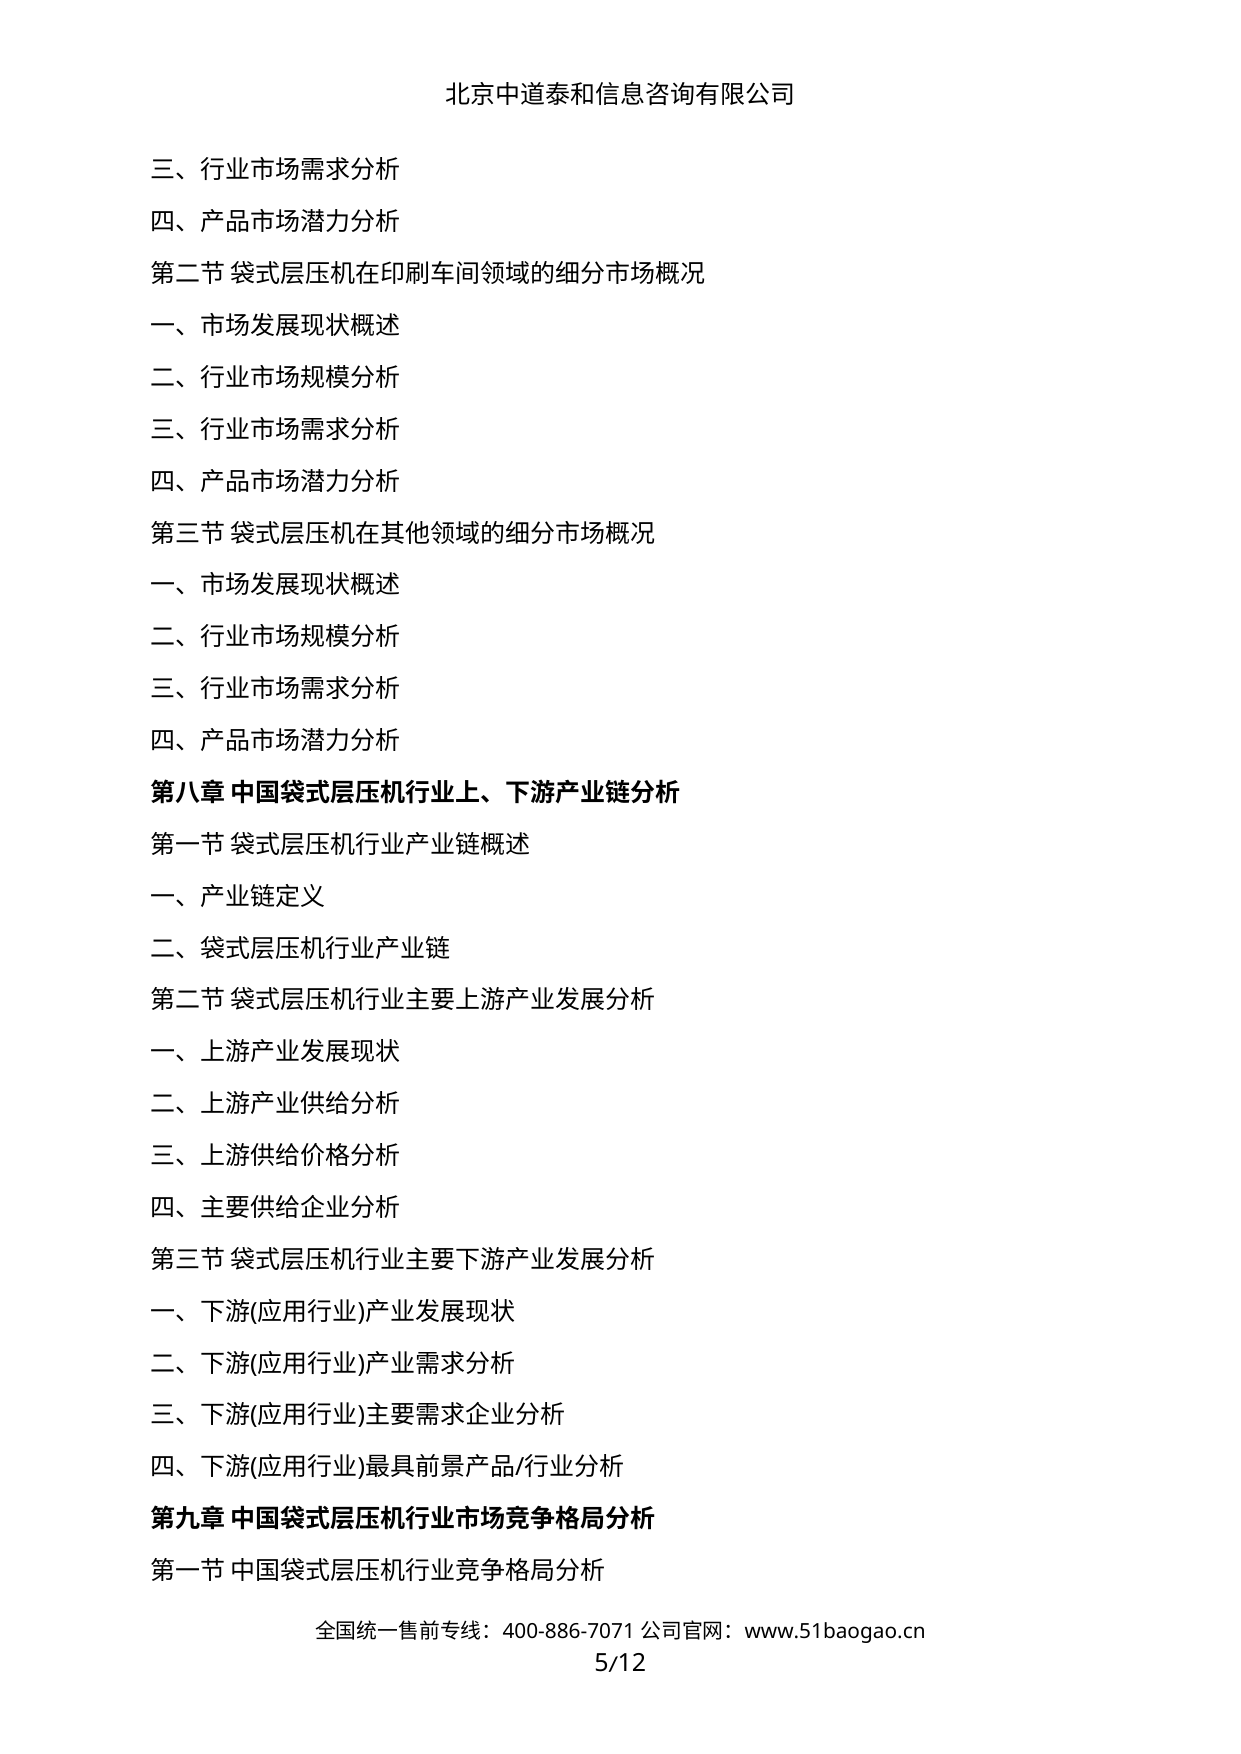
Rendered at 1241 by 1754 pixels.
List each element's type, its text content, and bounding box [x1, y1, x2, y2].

text 第二节 袋式层压机在印刷车间领域的细分市场概况 [150, 254, 1090, 290]
text 一、市场发展现状概述 [150, 565, 1090, 601]
text 二、上游产业供给分析 [150, 1084, 1090, 1120]
text 二、下游(应用行业)产业需求分析 [150, 1343, 1090, 1379]
text 三、上游供给价格分析 [150, 1136, 1090, 1172]
text 第一节 袋式层压机行业产业链概述 [150, 824, 1090, 861]
text 第二节 袋式层压机行业主要上游产业发展分析 [150, 980, 1090, 1016]
text 第一节 中国袋式层压机行业竞争格局分析 [150, 1551, 1090, 1587]
text 三、下游(应用行业)主要需求企业分析 [150, 1395, 1090, 1431]
text 第八章 中国袋式层压机行业上、下游产业链分析 [150, 772, 1090, 809]
text 三、行业市场需求分析 [150, 669, 1090, 705]
text 一、市场发展现状概述 [150, 306, 1090, 342]
text 第三节 袋式层压机在其他领域的细分市场概况 [150, 513, 1090, 549]
text 第九章 中国袋式层压机行业市场竞争格局分析 [150, 1499, 1090, 1535]
text 一、产业链定义 [150, 876, 1090, 912]
text 三、行业市场需求分析 [150, 150, 1090, 186]
text 第三节 袋式层压机行业主要下游产业发展分析 [150, 1239, 1090, 1276]
text 四、主要供给企业分析 [150, 1187, 1090, 1224]
text 一、上游产业发展现状 [150, 1032, 1090, 1068]
text 三、行业市场需求分析 [150, 409, 1090, 446]
text 四、产品市场潜力分析 [150, 721, 1090, 757]
text 一、下游(应用行业)产业发展现状 [150, 1291, 1090, 1327]
text 二、行业市场规模分析 [150, 617, 1090, 653]
text 四、产品市场潜力分析 [150, 202, 1090, 238]
text 四、下游(应用行业)最具前景产品/行业分析 [150, 1447, 1090, 1483]
text 四、产品市场潜力分析 [150, 461, 1090, 497]
text 二、袋式层压机行业产业链 [150, 928, 1090, 964]
text 二、行业市场规模分析 [150, 357, 1090, 394]
